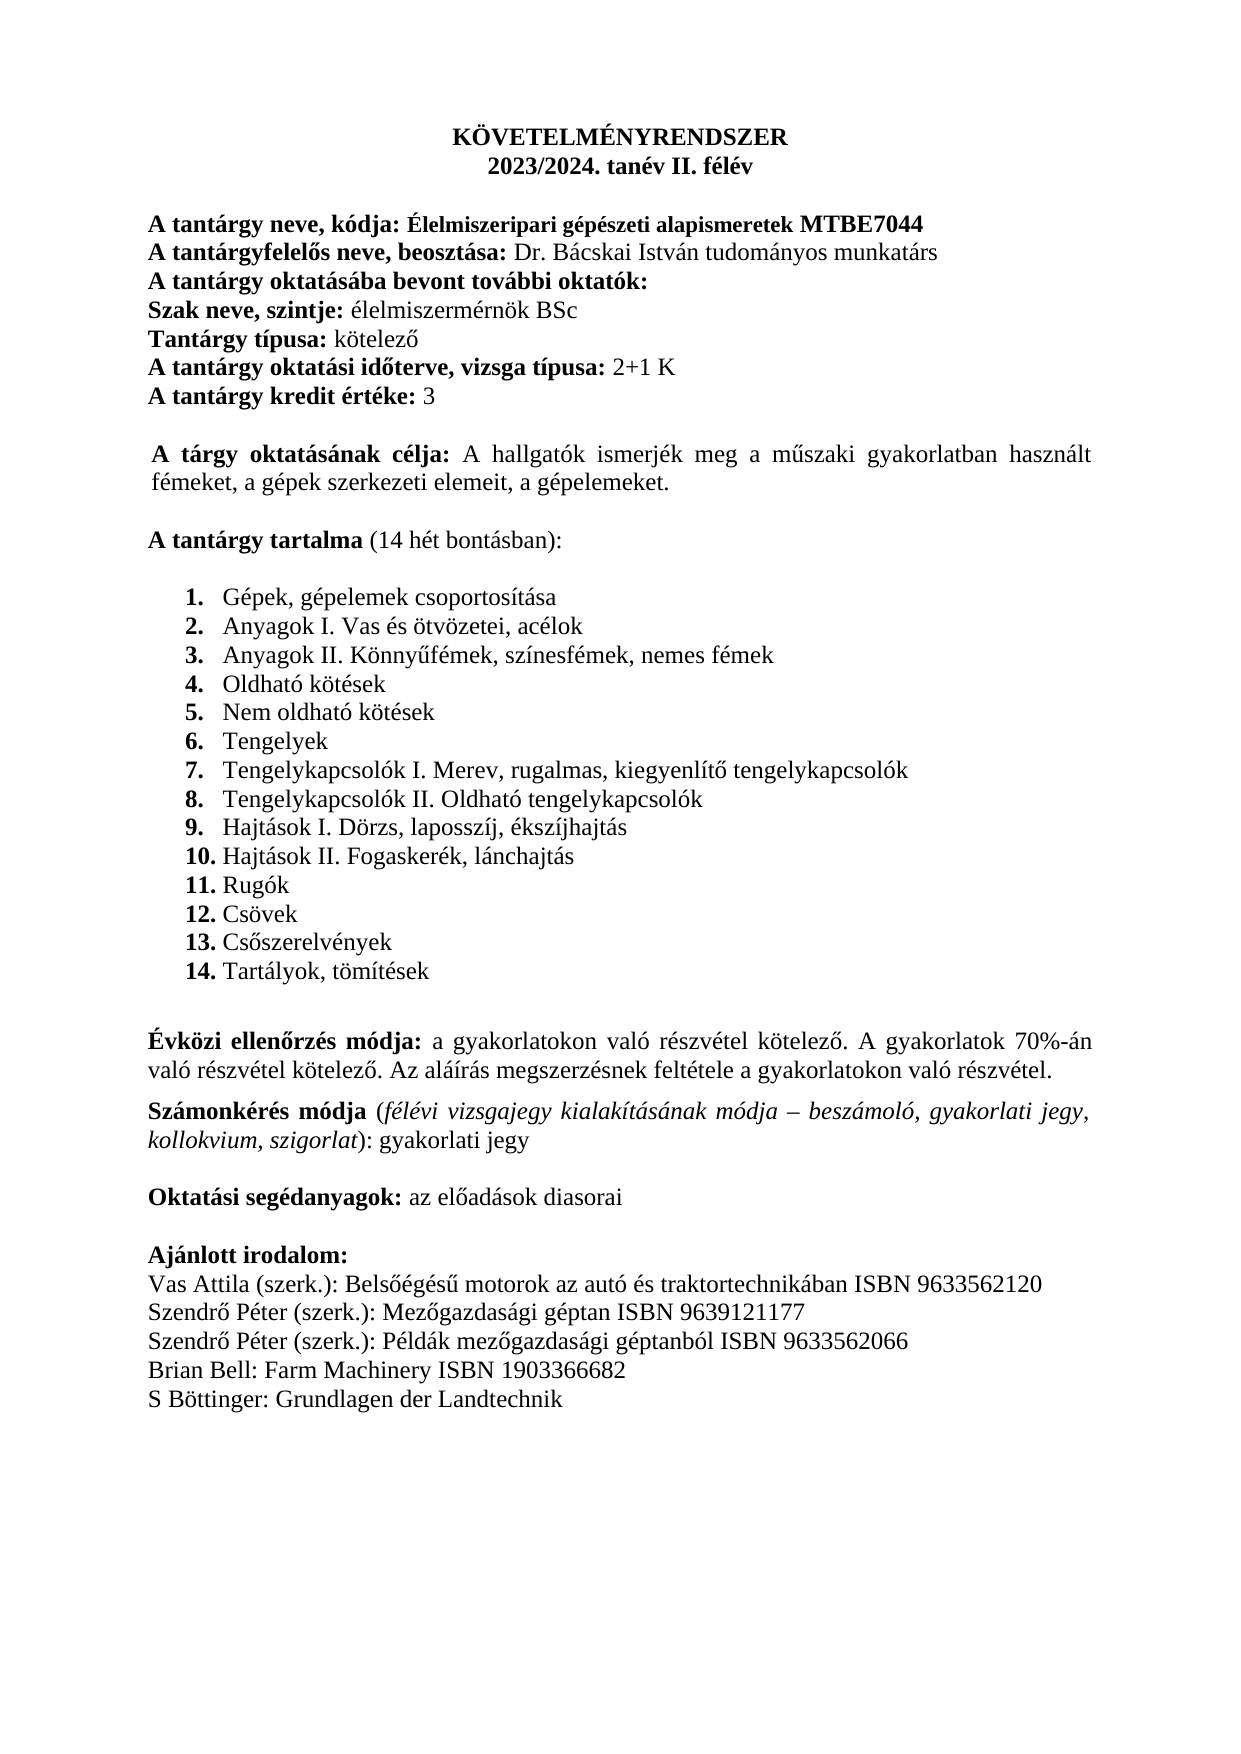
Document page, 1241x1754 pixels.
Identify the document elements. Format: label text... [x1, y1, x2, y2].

text Ajánlott irodalom: [148, 1240, 1092, 1269]
list Tengelyek [185, 726, 1092, 755]
text A tantárgy neve, kódja: Élelmiszeripari gépészeti alapismeretek MTBE7044 [148, 209, 1092, 237]
list Anyagok I. Vas és ötvözetei, acélok [185, 611, 1092, 640]
text Oktatási segédanyagok: az előadások diasorai [148, 1182, 1092, 1211]
list Tartályok, tömítések [185, 956, 1092, 985]
text Évközi ellenőrzés módja: a gyakorlatokon való részvétel kötelező. A gyakorlatok 70%-án való részvétel kötelező. Az aláírás megszerzésnek feltétele a gyakorlatokon való részvétel. [148, 1026, 1092, 1084]
text Brian Bell: Farm Machinery ISBN 1903366682 [148, 1355, 1092, 1384]
list Tengelykapcsolók I. Merev, rugalmas, kiegyenlítő tengelykapcsolók [185, 755, 1092, 784]
text Szak neve, szintje: élelmiszermérnök BSc [148, 295, 1092, 324]
text Számonkérés módja (félévi vizsgajegy kialakításának módja – beszámoló, gyakorlati jegy, kollokvium, szigorlat): gyakorlati jegy [148, 1096, 1092, 1154]
list Gépek, gépelemek csoportosítása [185, 582, 1092, 611]
text A tantárgyfelelős neve, beosztása: Dr. Bácskai István tudományos munkatárs [148, 237, 1092, 266]
list Nem oldható kötések [185, 697, 1092, 726]
text A tantárgy oktatási időterve, vizsga típusa: 2+1 K [148, 352, 1092, 381]
text A tantárgy oktatásába bevont további oktatók: [148, 266, 1092, 295]
text A tárgy oktatásának célja: A hallgatók ismerjék meg a műszaki gyakorlatban használt fémeket, a gépek szerkezeti elemeit, a gépelemeket. [151, 439, 1092, 496]
list Hajtások I. Dörzs, laposszíj, ékszíjhajtás [185, 812, 1092, 841]
text A tantárgy kredit értéke: 3 [148, 381, 1092, 410]
list Rugók [185, 870, 1092, 899]
text Tantárgy típusa: kötelező [148, 324, 1092, 352]
text A tantárgy tartalma (14 hét bontásban): [148, 525, 1092, 554]
text S Böttinger: Grundlagen der Landtechnik [148, 1384, 1092, 1412]
list Csövek [185, 899, 1092, 927]
list Hajtások II. Fogaskerék, lánchajtás [185, 841, 1092, 870]
list Anyagok II. Könnyűfémek, színesfémek, nemes fémek [185, 640, 1092, 669]
text Szendrő Péter (szerk.): Mezőgazdasági géptan ISBN 9639121177 [148, 1297, 1092, 1326]
text 2023/2024. tanév II. félév [148, 151, 1092, 180]
list Oldható kötések [185, 669, 1092, 697]
text Szendrő Péter (szerk.): Példák mezőgazdasági géptanból ISBN 9633562066 [148, 1326, 1092, 1355]
text KÖVETELMÉNYRENDSZER [148, 122, 1092, 151]
text Vas Attila (szerk.): Belsőégésű motorok az autó és traktortechnikában ISBN 9633562120 [148, 1269, 1092, 1297]
list Csőszerelvények [185, 927, 1092, 956]
list Tengelykapcsolók II. Oldható tengelykapcsolók [185, 784, 1092, 812]
